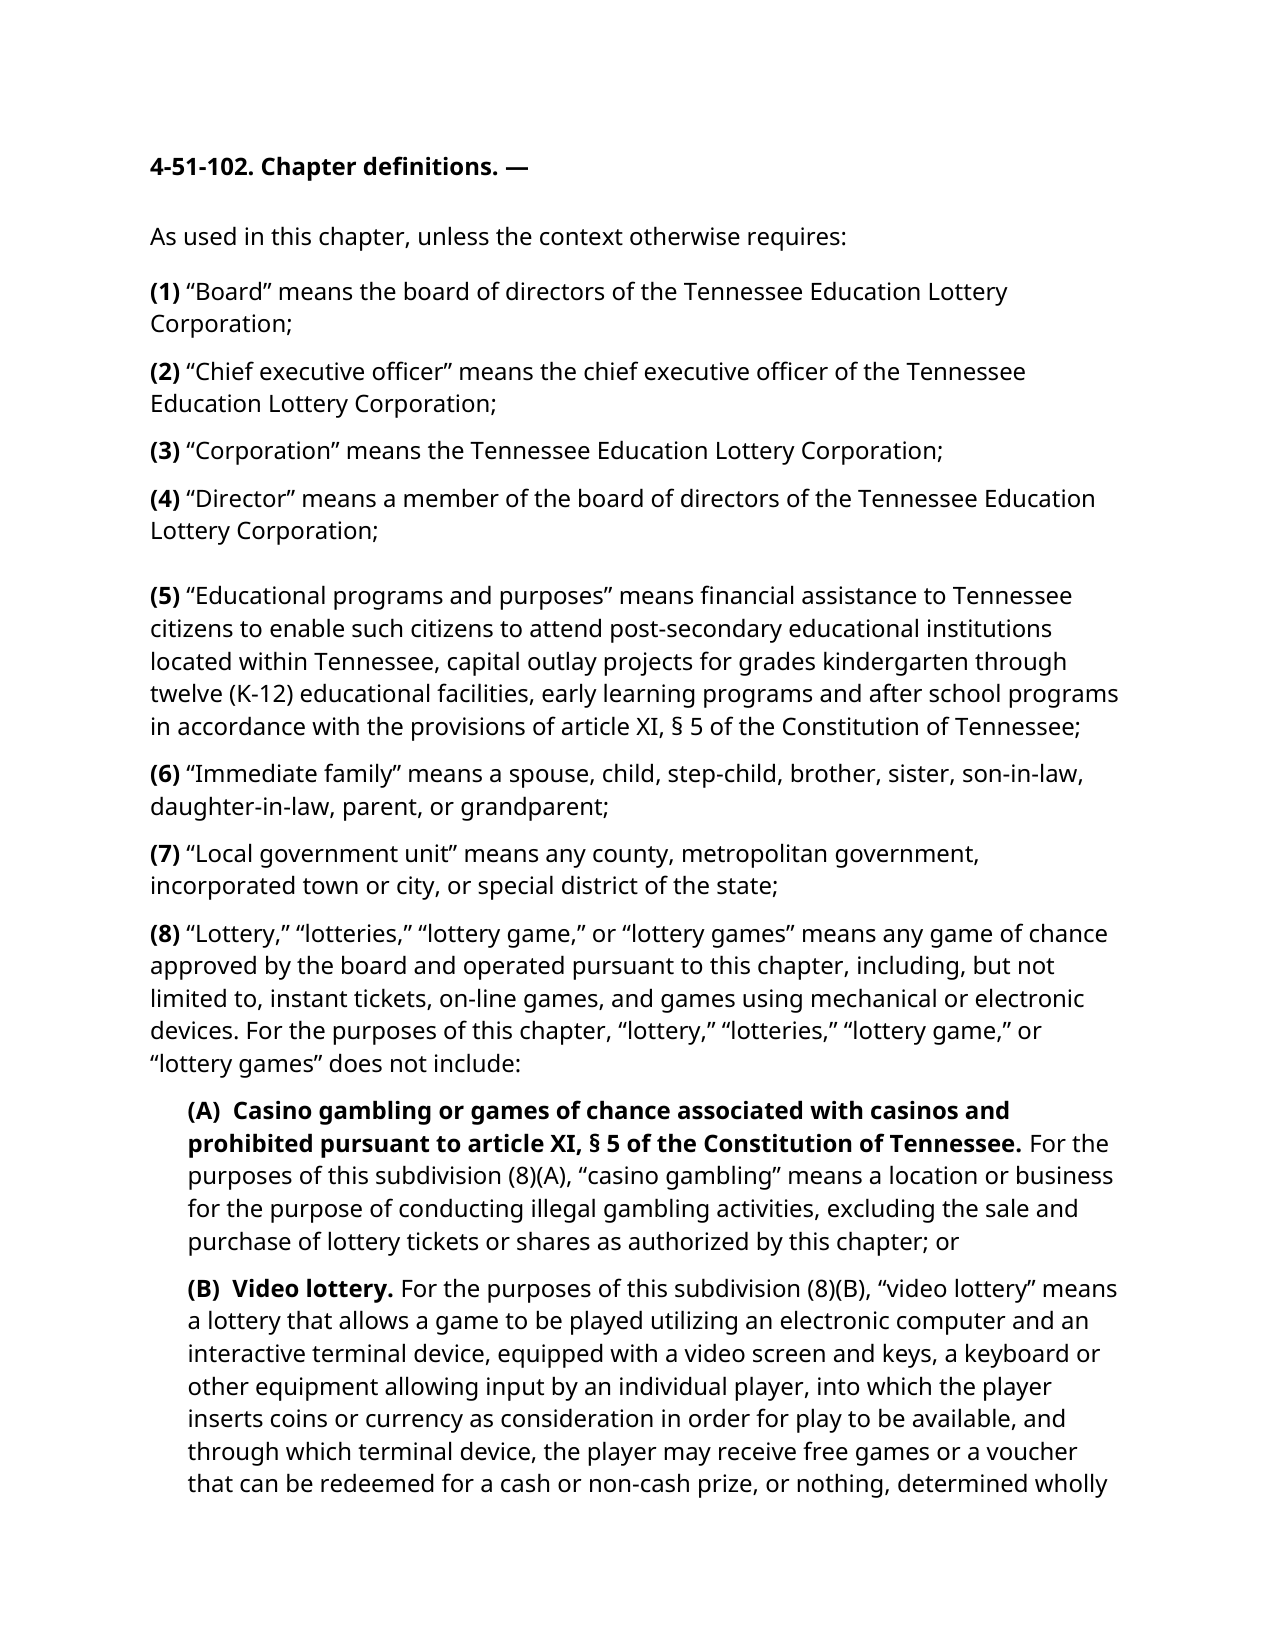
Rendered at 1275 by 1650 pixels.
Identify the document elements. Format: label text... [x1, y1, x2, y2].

text (A) Casino gambling or games of chance associated with casinos and prohibited pursuant to article XI, § 5 of the Constitution of Tennessee. For the purposes of this subdivision (8)(A), “casino gambling” means a location or business for the purpose of conducting illegal gambling activities, excluding the sale and purchase of lottery tickets or shares as authorized by this chapter; or [187, 1094, 1125, 1257]
text (3) “Corporation” means the Tennessee Education Lottery Corporation; [150, 434, 1125, 467]
text (7) “Local government unit” means any county, metropolitan government, incorporated town or city, or special district of the state; [150, 837, 1125, 902]
text As used in this chapter, unless the context otherwise requires: [150, 219, 1125, 252]
text (5) “Educational programs and purposes” means financial assistance to Tennessee citizens to enable such citizens to attend post-secondary educational institutions located within Tennessee, capital outlay projects for grades kindergarten through twelve (K-12) educational facilities, early learning programs and after school programs in accordance with the provisions of article XI, § 5 of the Constitution of Tennessee; [150, 579, 1125, 742]
text 4-51-102. Chapter definitions. — [150, 150, 1125, 183]
text (2) “Chief executive officer” means the chief executive officer of the Tennessee Education Lottery Corporation; [150, 354, 1125, 419]
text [187, 1272, 1125, 1500]
text (1) “Board” means the board of directors of the Tennessee Education Lottery Corporation; [150, 274, 1125, 340]
text (6) “Immediate family” means a spouse, child, step-child, brother, sister, son-in-law, daughter-in-law, parent, or grandparent; [150, 757, 1125, 822]
text (8) “Lottery,” “lotteries,” “lottery game,” or “lottery games” means any game of chance approved by the board and operated pursuant to this chapter, including, but not limited to, instant tickets, on-line games, and games using mechanical or electronic devices. For the purposes of this chapter, “lottery,” “lotteries,” “lottery game,” or “lottery games” does not include: [150, 916, 1125, 1079]
text (4) “Director” means a member of the board of directors of the Tennessee Education Lottery Corporation; [150, 481, 1125, 547]
